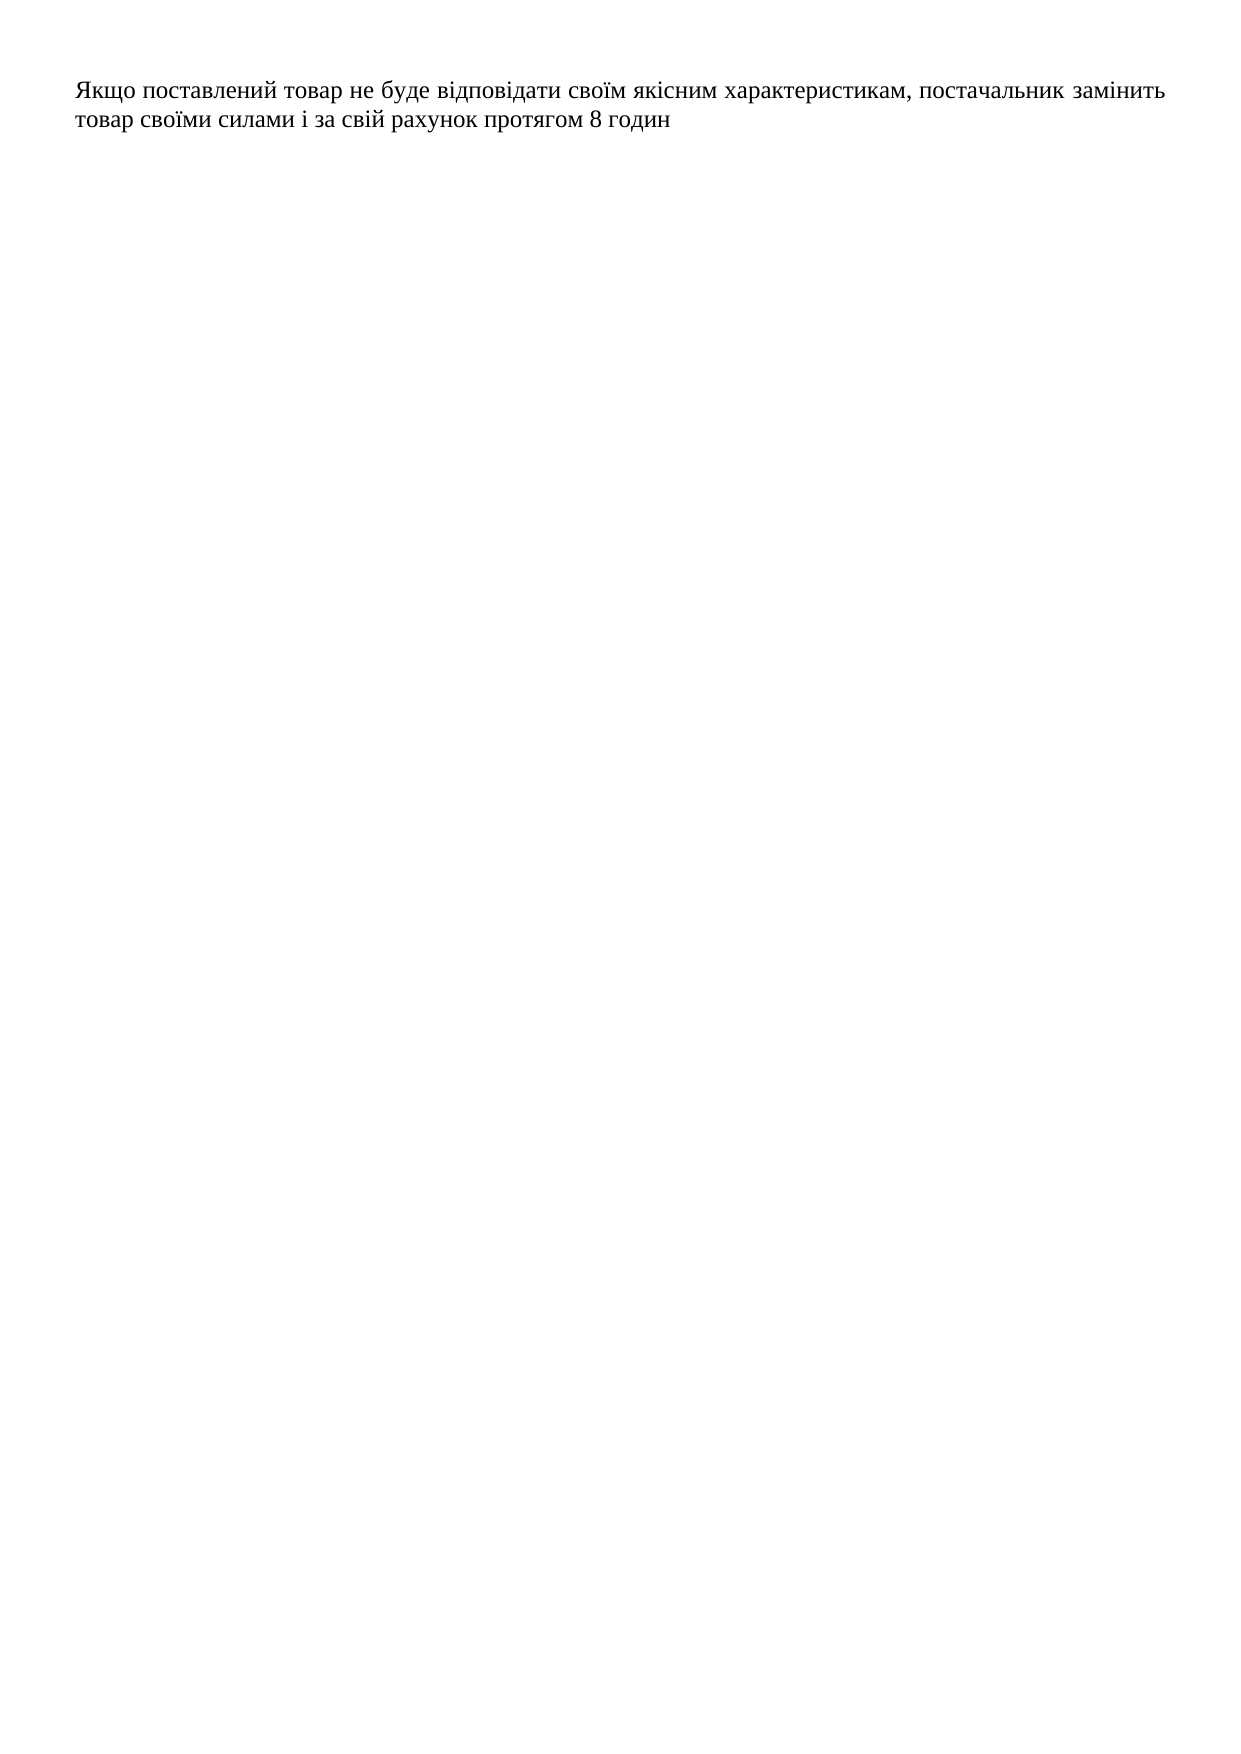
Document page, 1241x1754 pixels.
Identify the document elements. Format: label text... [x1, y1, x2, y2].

text Якщо поставлений товар не буде відповідати своїм якісним характеристикам, постачальник замінить товар своїми силами і за свій рахунок протягом 8 годин [75, 75, 1165, 132]
